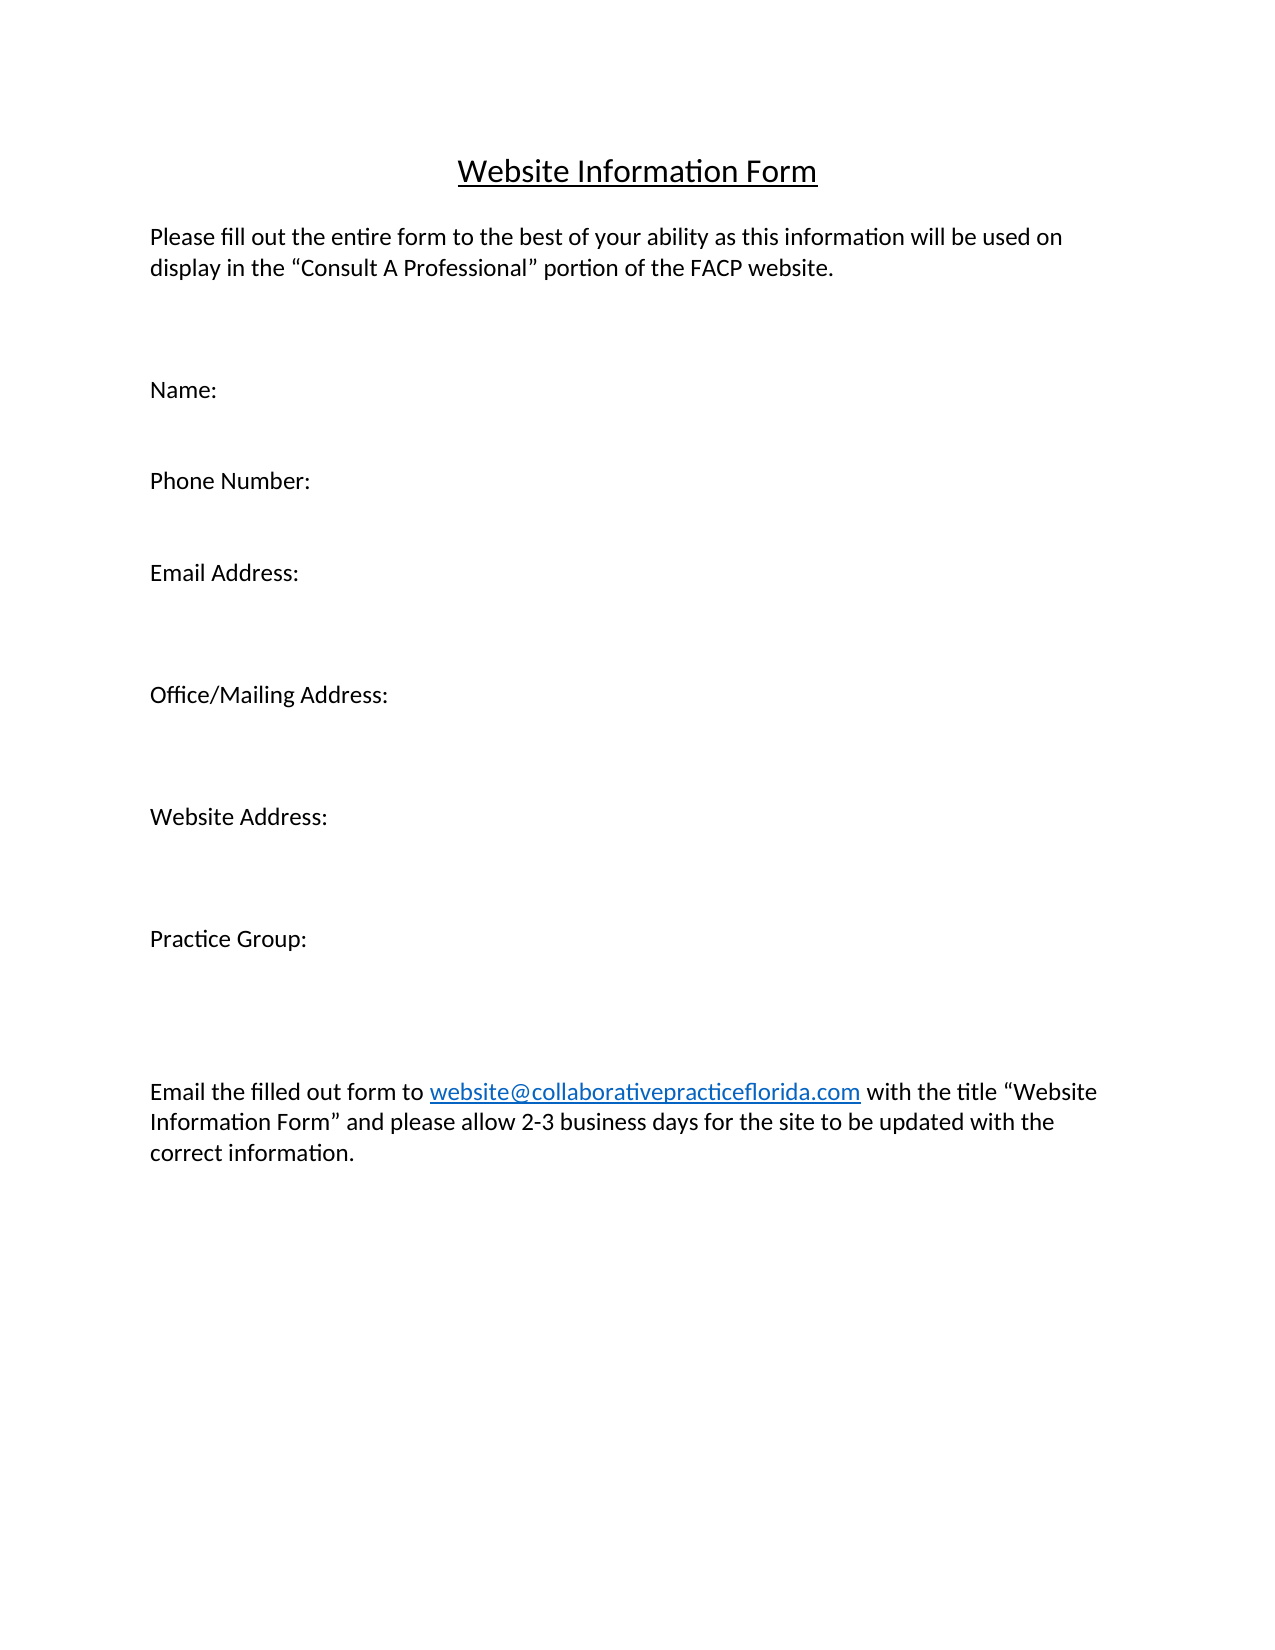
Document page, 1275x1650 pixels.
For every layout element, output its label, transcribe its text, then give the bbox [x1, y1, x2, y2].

text Practice Group: [150, 923, 1125, 954]
text Email the filled out form to website@collaborativepracticeflorida.com with the title “Website Information Form” and please allow 2-3 business days for the site to be updated with the correct information. [150, 1076, 1125, 1167]
text Please fill out the entire form to the best of your ability as this information will be used on display in the “Consult A Professional” portion of the FACP website. [150, 221, 1125, 282]
text Website Address: [150, 801, 1125, 832]
text Office/Mailing Address: [150, 679, 1125, 709]
text Name: [150, 374, 1125, 404]
text Phone Number: [150, 465, 1125, 496]
text Website Information Form [150, 150, 1125, 191]
text Email Address: [150, 557, 1125, 587]
